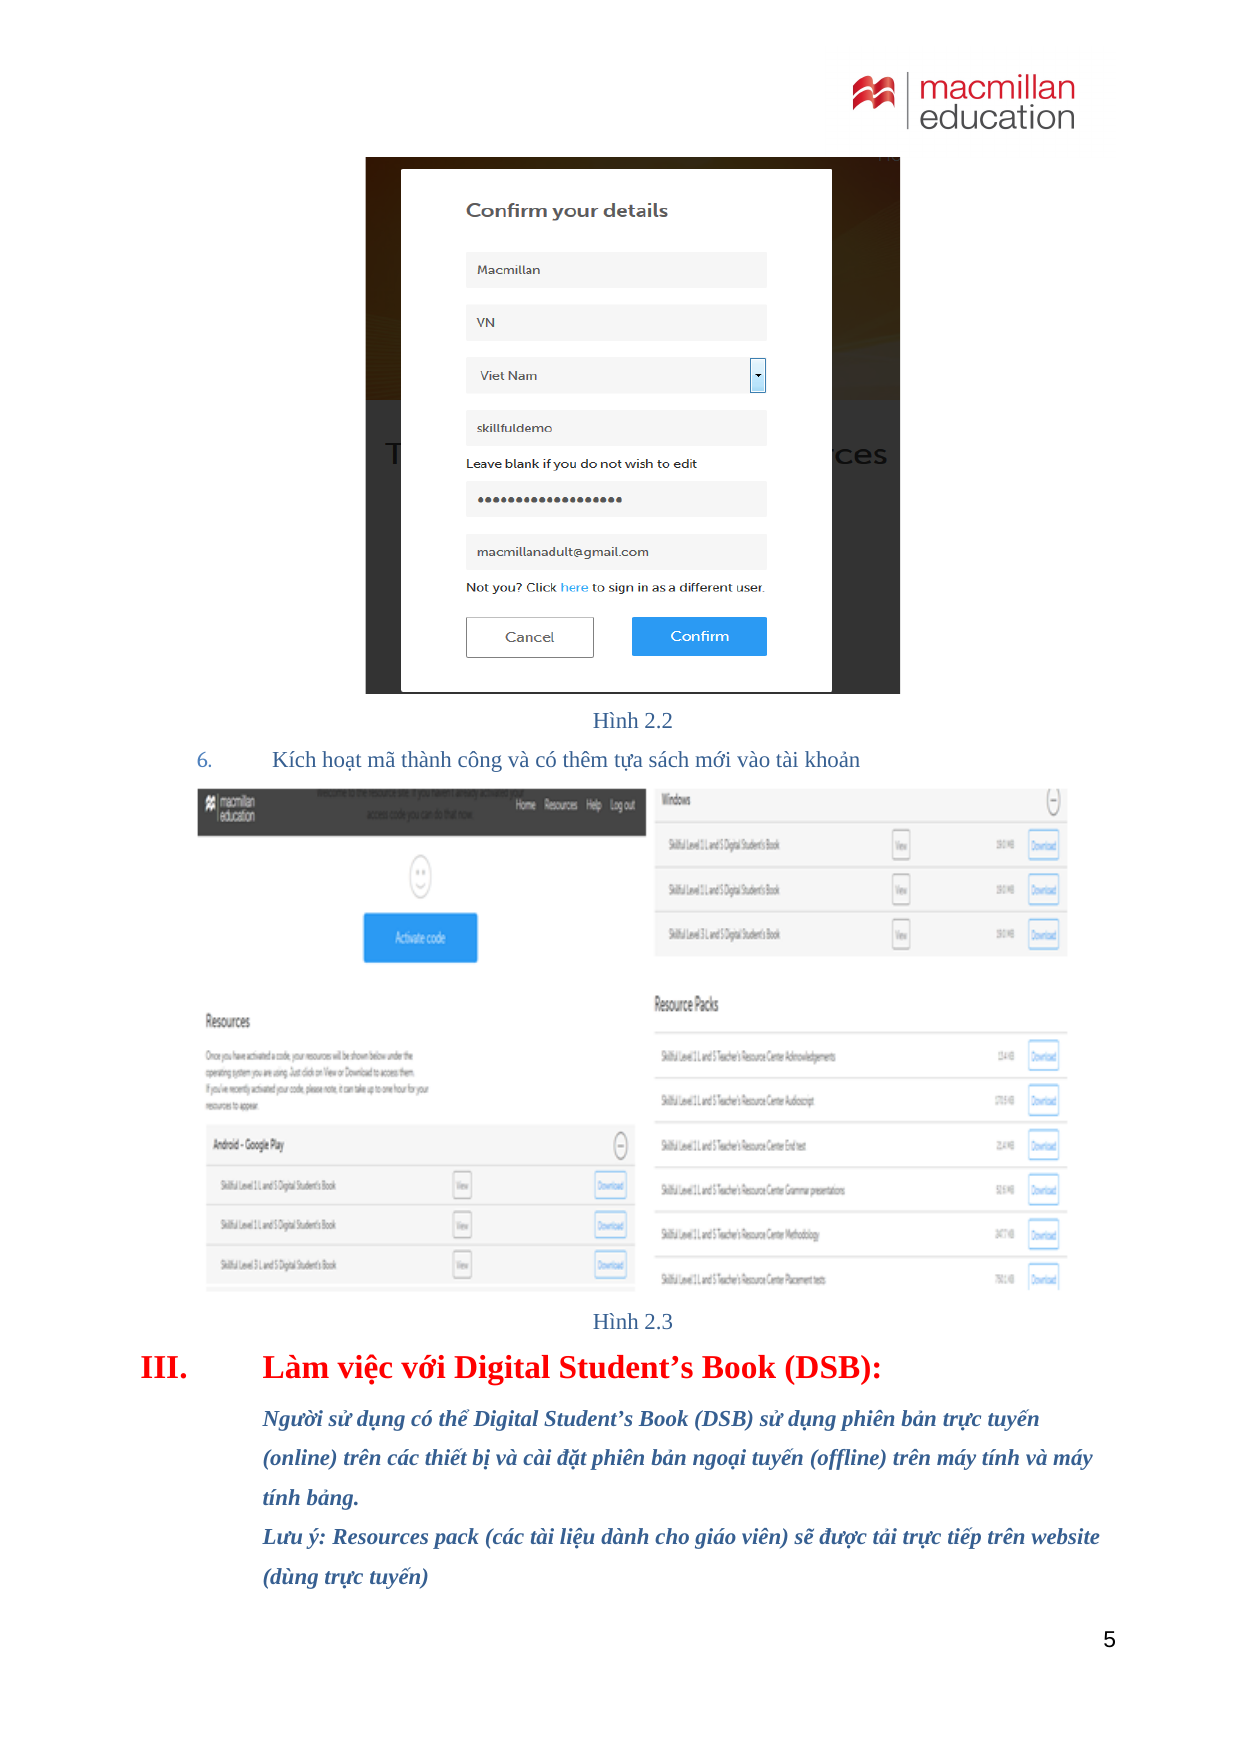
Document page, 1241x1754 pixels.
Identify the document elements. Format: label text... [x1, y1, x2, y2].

list Kích hoạt mã thành công và có thêm tựa sách mới vào tài khoản [197, 746, 1116, 773]
text Hình 2.2 [150, 707, 1116, 733]
list Làm việc với Digital Student’s Book (DSB): [187, 1347, 1116, 1386]
picture [365, 46, 1116, 694]
list Hình 2.3 [150, 1308, 1116, 1334]
picture [197, 787, 1068, 1295]
list Người sử dụng có thể Digital Student’s Book (DSB) sử dụng phiên bản trực tuyến (online) trên các thiết bị và cài đặt phiên bản ngoại tuyến (offline) trên máy tính và máy tính bảng. [262, 1405, 1116, 1510]
list Lưu ý: Resources pack (các tài liệu dành cho giáo viên) sẽ được tải trực tiếp trên website (dùng trực tuyến) [262, 1523, 1116, 1589]
